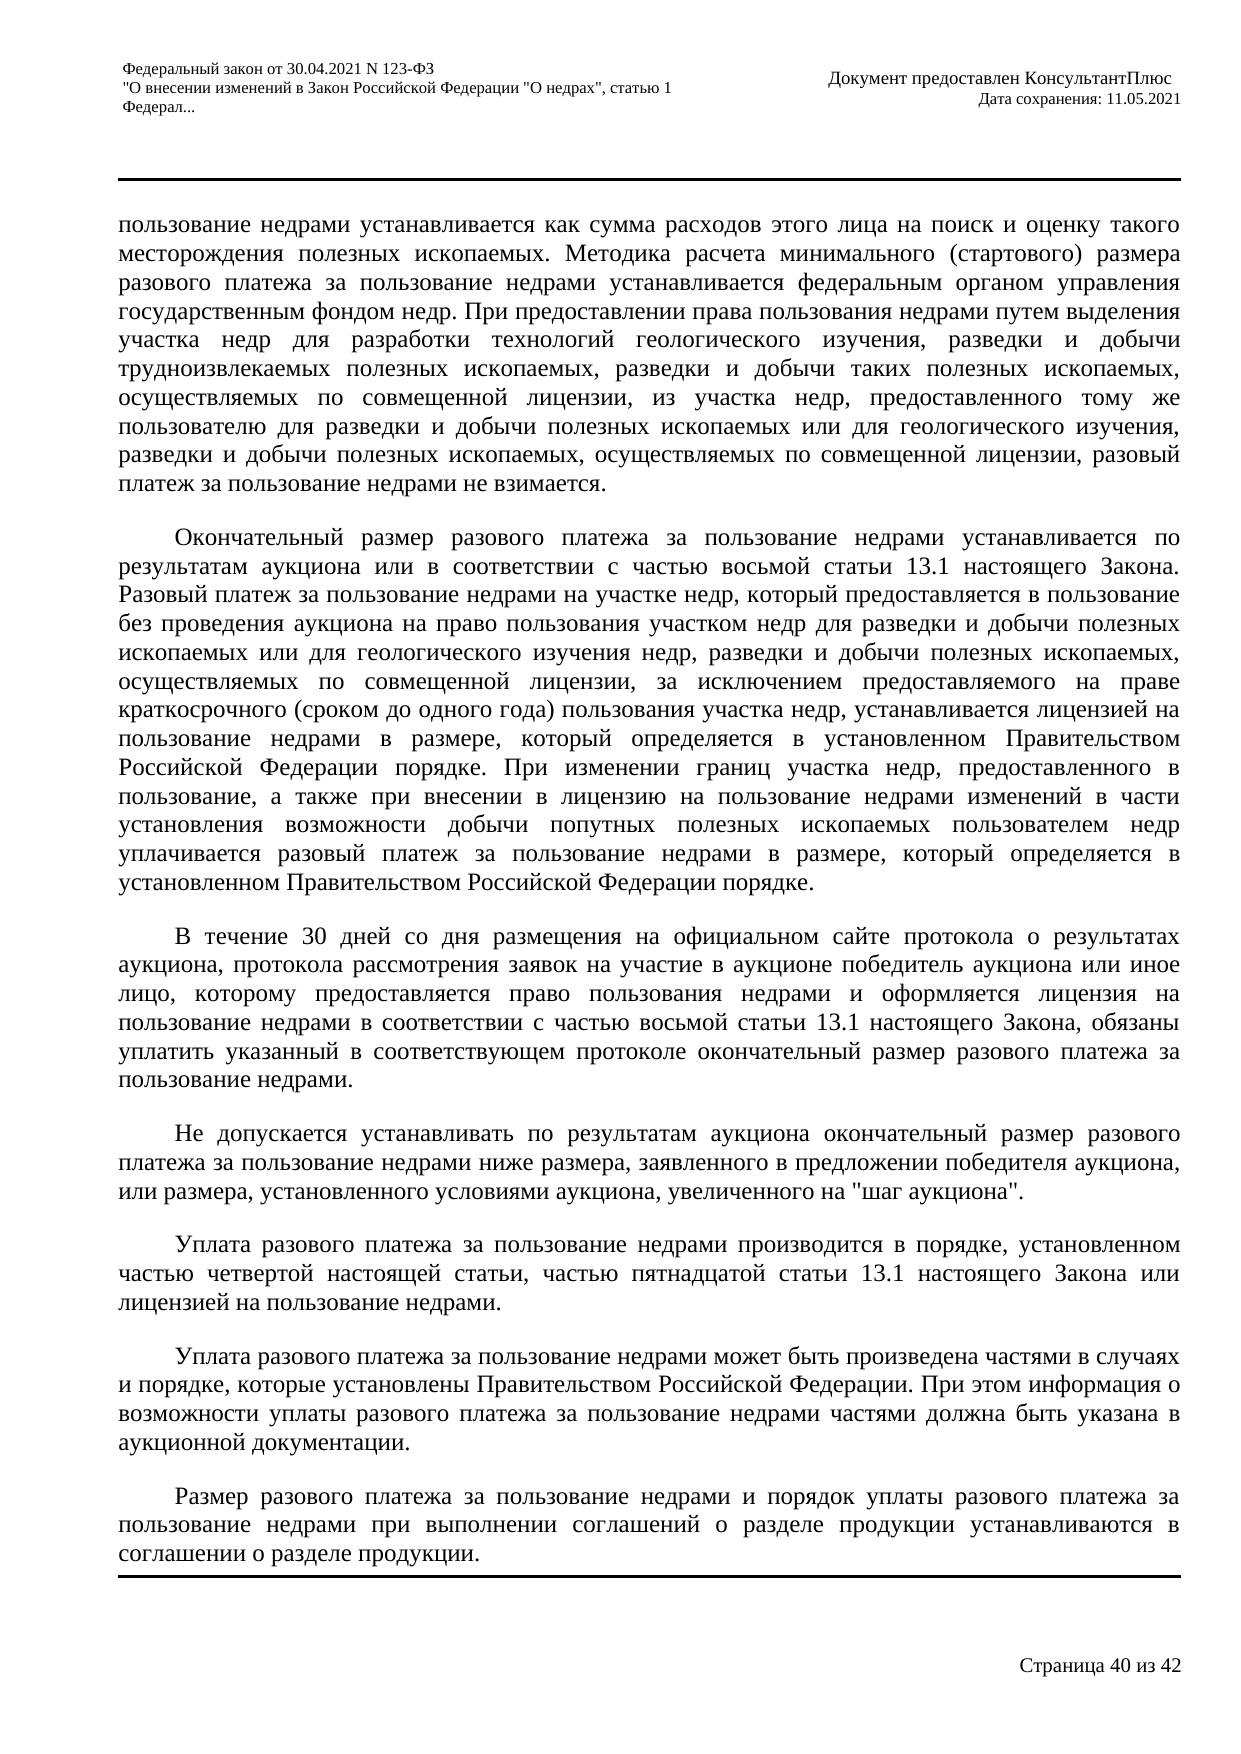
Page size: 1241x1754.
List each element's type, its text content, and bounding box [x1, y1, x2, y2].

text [118, 209, 1181, 497]
text Уплата разового платежа за пользование недрами производится в порядке, установленном частью четвертой настоящей статьи, частью пятнадцатой статьи 13.1 настоящего Закона или лицензией на пользование недрами. [118, 1229, 1181, 1316]
text Размер разового платежа за пользование недрами и порядок уплаты разового платежа за пользование недрами при выполнении соглашений о разделе продукции устанавливаются в соглашении о разделе продукции. [118, 1481, 1181, 1567]
text Окончательный размер разового платежа за пользование недрами устанавливается по результатам аукциона или в соответствии с частью восьмой статьи 13.1 настоящего Закона. Разовый платеж за пользование недрами на участке недр, который предоставляется в пользование без проведения аукциона на право пользования участком недр для разведки и добычи полезных ископаемых или для геологического изучения недр, разведки и добычи полезных ископаемых, осуществляемых по совмещенной лицензии, за исключением предоставляемого на праве краткосрочного (сроком до одного года) пользования участка недр, устанавливается лицензией на пользование недрами в размере, который определяется в установленном Правительством Российской Федерации порядке. При изменении границ участка недр, предоставленного в пользование, а также при внесении в лицензию на пользование недрами изменений в части установления возможности добычи попутных полезных ископаемых пользователем недр уплачивается разовый платеж за пользование недрами в размере, который определяется в установленном Правительством Российской Федерации порядке. [118, 522, 1181, 896]
text Не допускается устанавливать по результатам аукциона окончательный размер разового платежа за пользование недрами ниже размера, заявленного в предложении победителя аукциона, или размера, установленного условиями аукциона, увеличенного на "шаг аукциона". [118, 1118, 1181, 1204]
text Уплата разового платежа за пользование недрами может быть произведена частями в случаях и порядке, которые установлены Правительством Российской Федерации. При этом информация о возможности уплаты разового платежа за пользование недрами частями должна быть указана в аукционной документации. [118, 1341, 1181, 1456]
text В течение 30 дней со дня размещения на официальном сайте протокола о результатах аукциона, протокола рассмотрения заявок на участие в аукционе победитель аукциона или иное лицо, которому предоставляется право пользования недрами и оформляется лицензия на пользование недрами в соответствии с частью восьмой статьи 13.1 настоящего Закона, обязаны уплатить указанный в соответствующем протоколе окончательный размер разового платежа за пользование недрами. [118, 921, 1181, 1093]
